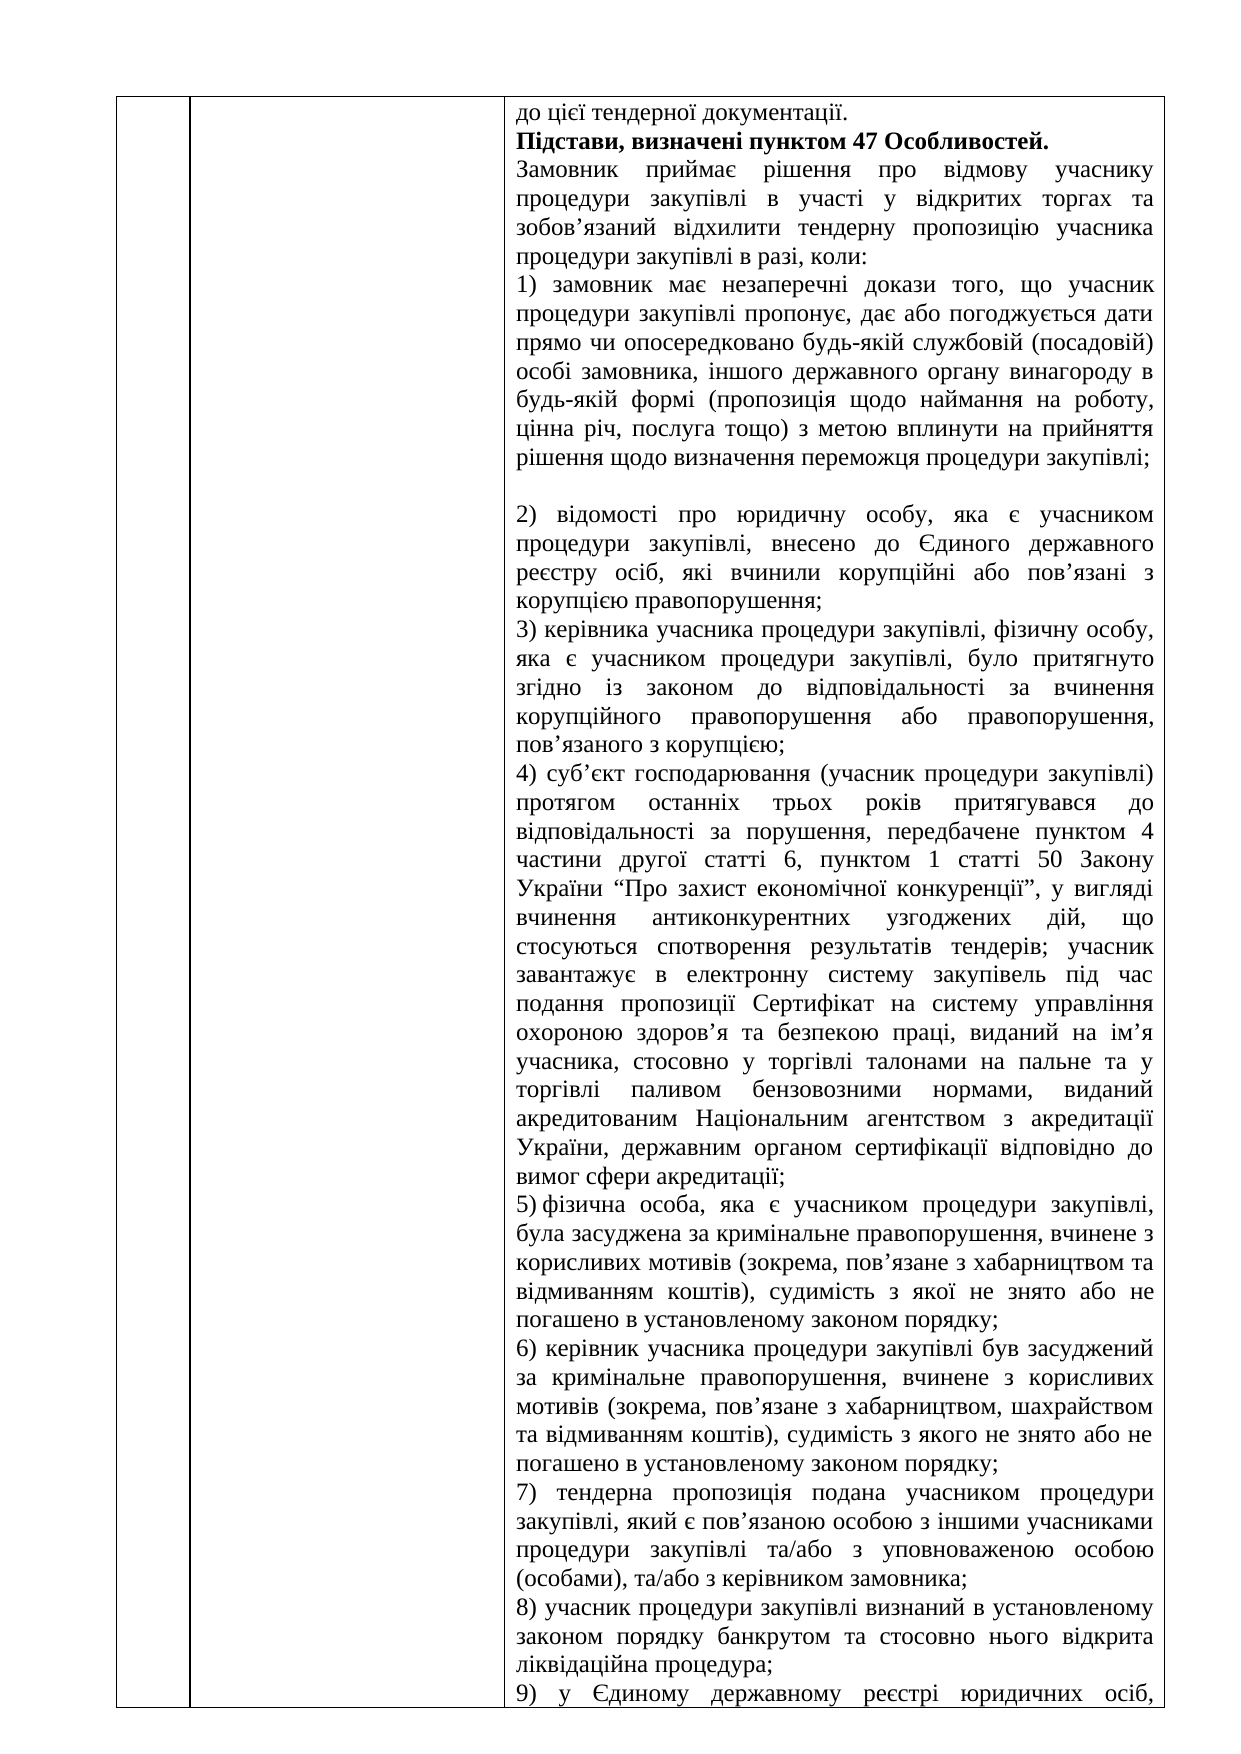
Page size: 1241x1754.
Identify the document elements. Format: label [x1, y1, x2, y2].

table_header [191, 97, 504, 1707]
table_header [505, 97, 1164, 1707]
table_header [117, 97, 189, 1707]
